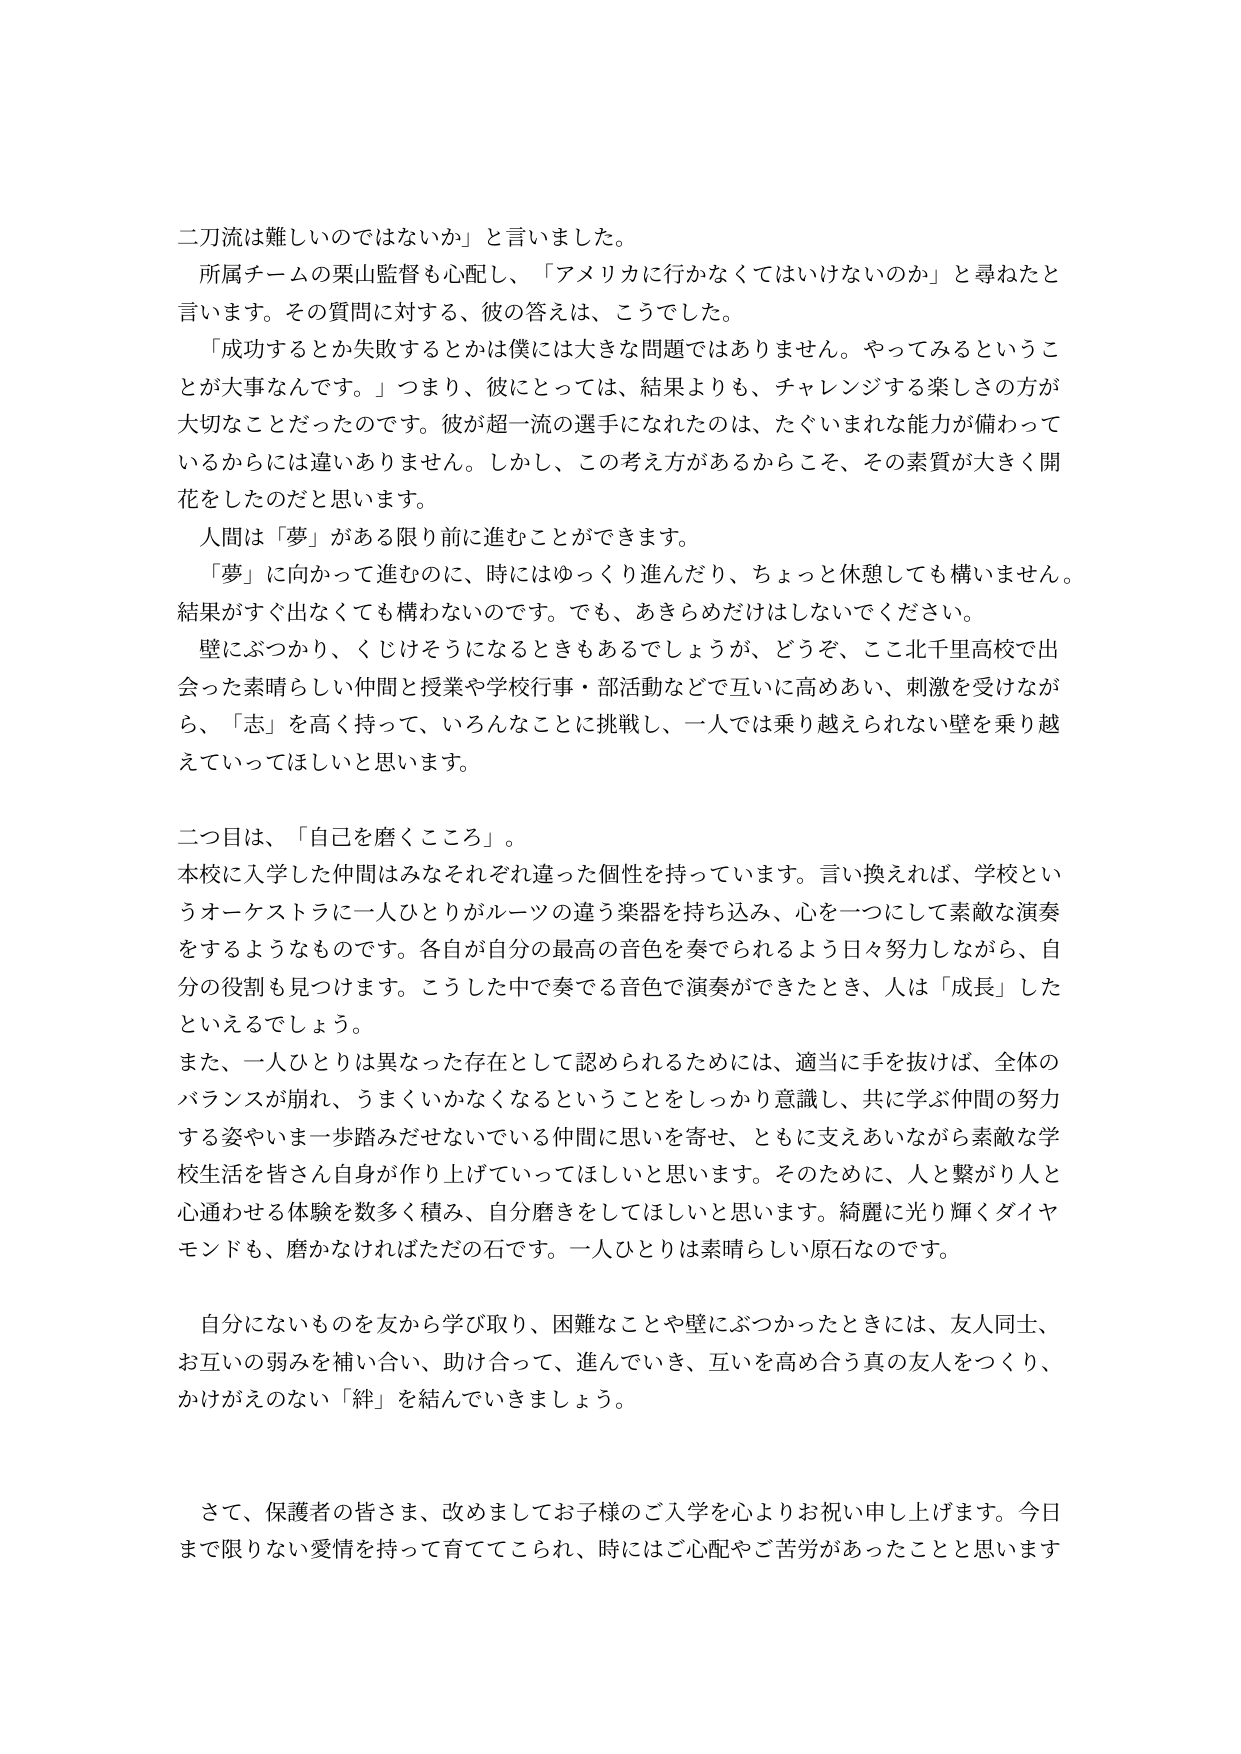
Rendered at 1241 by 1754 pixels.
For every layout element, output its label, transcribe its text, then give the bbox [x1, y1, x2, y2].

text 「夢」に向かって進むのに、時にはゆっくり進んだり、ちょっと休憩しても構いません。結果がすぐ出なくても構わないのです。でも、あきらめだけはしないでください。 [177, 554, 1063, 629]
text 人間は「夢」がある限り前に進むことができます。 [177, 517, 1063, 554]
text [177, 1492, 1063, 1567]
text また、一人ひとりは異なった存在として認められるためには、適当に手を抜けば、全体のバランスが崩れ、うまくいかなくなるということをしっかり意識し、共に学ぶ仲間の努力する姿やいま一歩踏みだせないでいる仲間に思いを寄せ、ともに支えあいながら素敵な学校生活を皆さん自身が作り上げていってほしいと思います。そのために、人と繋がり人と心通わせる体験を数多く積み、自分磨きをしてほしいと思います。綺麗に光り輝くダイヤモンドも、磨かなければただの石です。一人ひとりは素晴らしい原石なのです。 [177, 1042, 1063, 1267]
text 自分にないものを友から学び取り、困難なことや壁にぶつかったときには、友人同士、お互いの弱みを補い合い、助け合って、進んでいき、互いを高め合う真の友人をつくり、かけがえのない「絆」を結んでいきましょう。 [177, 1304, 1063, 1417]
text 壁にぶつかり、くじけそうになるときもあるでしょうが、どうぞ、ここ北千里高校で出会った素晴らしい仲間と授業や学校行事・部活動などで互いに高めあい、刺激を受けながら、「志」を高く持って、いろんなことに挑戦し、一人では乗り越えられない壁を乗り越えていってほしいと思います。 [177, 629, 1063, 779]
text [177, 217, 1063, 254]
text 「成功するとか失敗するとかは僕には大きな問題ではありません。やってみるということが大事なんです。」つまり、彼にとっては、結果よりも、チャレンジする楽しさの方が大切なことだったのです。彼が超一流の選手になれたのは、たぐいまれな能力が備わっているからには違いありません。しかし、この考え方があるからこそ、その素質が大きく開花をしたのだと思います。 [177, 329, 1063, 517]
text 本校に入学した仲間はみなそれぞれ違った個性を持っています。言い換えれば、学校というオーケストラに一人ひとりがルーツの違う楽器を持ち込み、心を一つにして素敵な演奏をするようなものです。各自が自分の最高の音色を奏でられるよう日々努力しながら、自分の役割も見つけます。こうした中で奏でる音色で演奏ができたとき、人は「成長」したといえるでしょう。 [177, 854, 1063, 1042]
text 二つ目は、「自己を磨くこころ」。 [177, 817, 1063, 854]
text 所属チームの栗山監督も心配し、「アメリカに行かなくてはいけないのか」と尋ねたと言います。その質問に対する、彼の答えは、こうでした。 [177, 254, 1063, 329]
